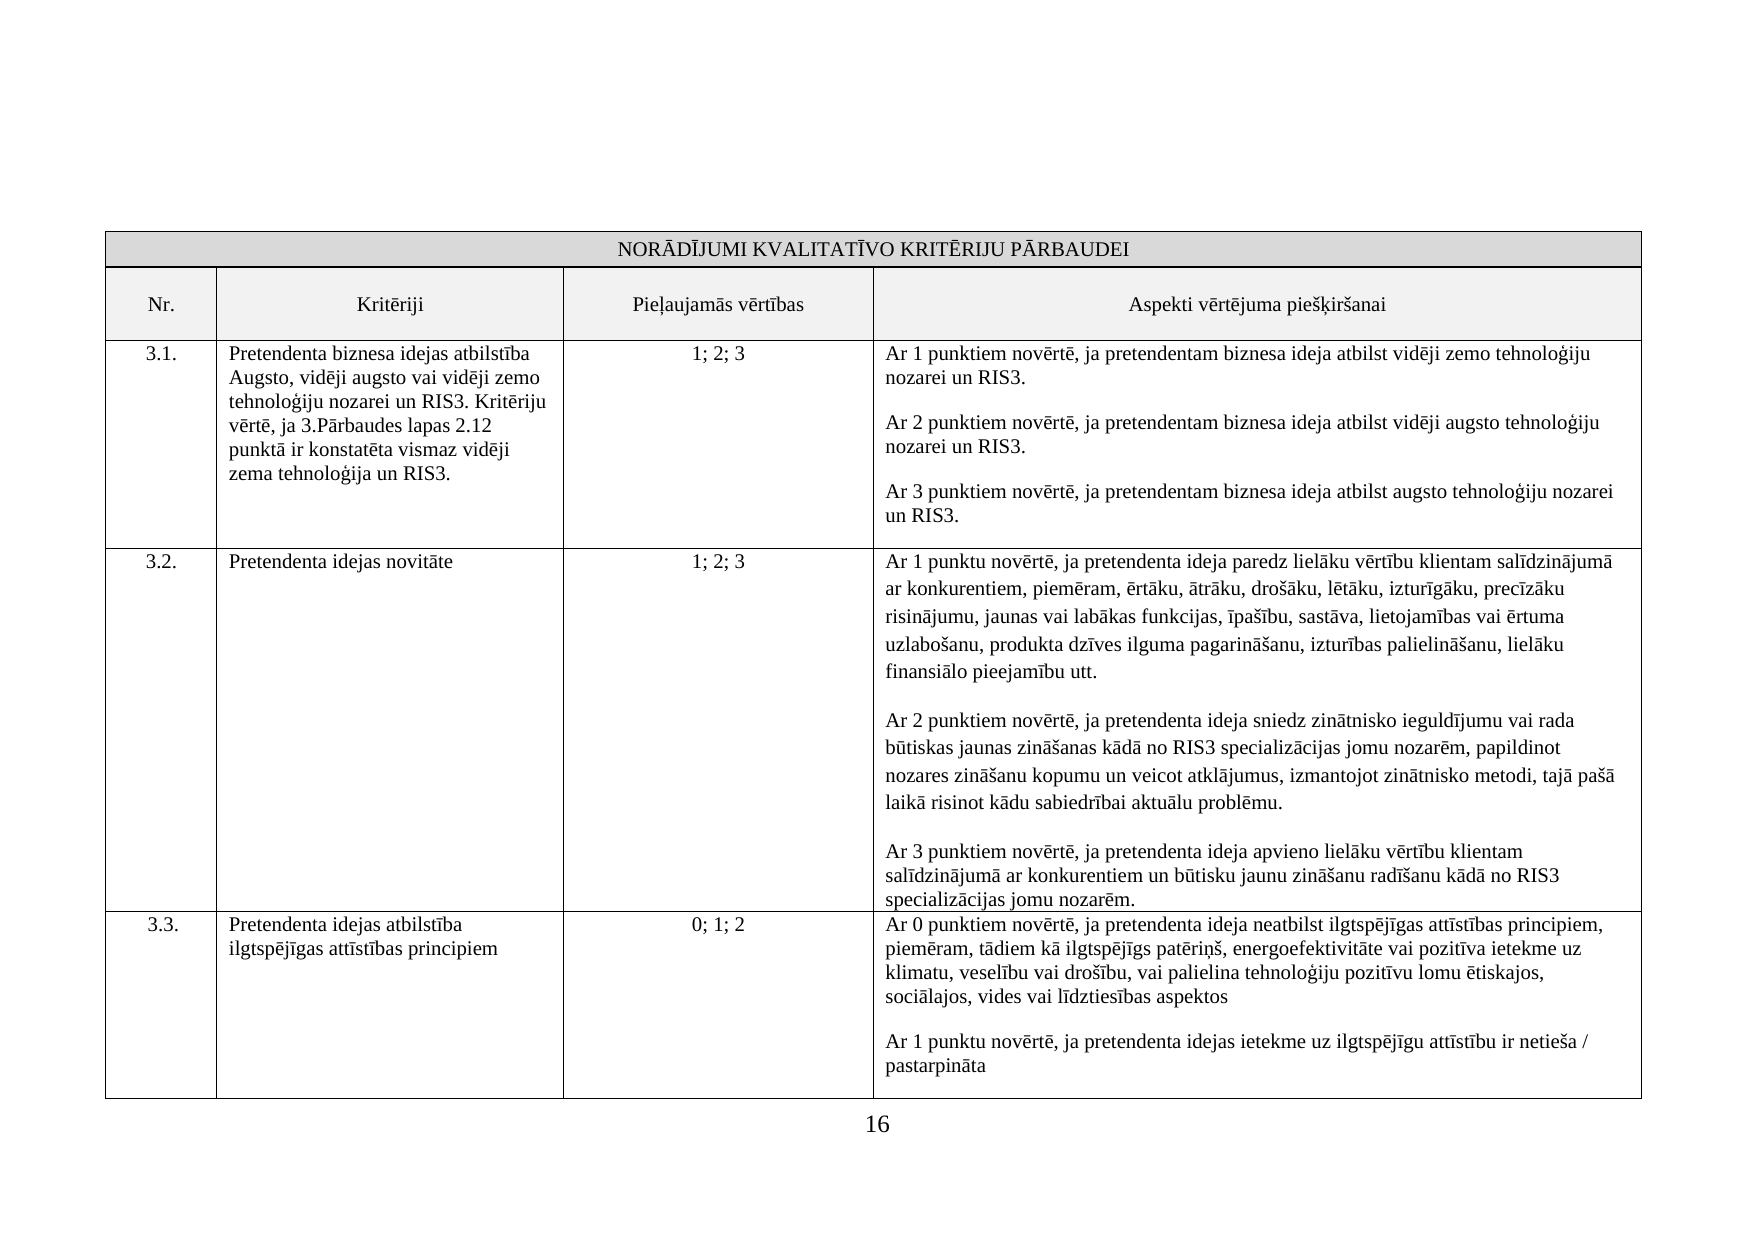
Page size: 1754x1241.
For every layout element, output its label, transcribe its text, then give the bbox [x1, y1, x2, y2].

table_cell Aspekti vērtējuma piešķiršanai [874, 268, 1641, 340]
table_cell 3.2. [106, 549, 216, 911]
table_cell 1; 2; 3 [564, 549, 873, 911]
table_cell 3.1. [106, 341, 216, 548]
table_header NORĀDĪJUMI KVALITATĪVO KRITĒRIJU PĀRBAUDEI [106, 232, 1641, 266]
table_cell Nr. [106, 268, 216, 340]
table_cell 0; 1; 2 [564, 912, 873, 1098]
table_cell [217, 912, 563, 1098]
table_cell Kritēriji [217, 268, 563, 340]
table_cell Pretendenta idejas novitāte [217, 549, 563, 911]
table_cell Ar 1 punktu novērtē, ja pretendenta ideja paredz lielāku vērtību klientam salīdzinājumā ar konkurentiem, piemēram, ērtāku, ātrāku, drošāku, lētāku, izturīgāku, precīzāku risinājumu, jaunas vai labākas funkcijas, īpašību, sastāva, lietojamības vai ērtuma uzlabošanu, produkta dzīves ilguma pagarināšanu, izturības palielināšanu, lielāku finansiālo pieejamību utt. Ar 2 punktiem novērtē, ja pretendenta ideja sniedz zinātnisko ieguldījumu vai rada būtiskas jaunas zināšanas kādā no RIS3 specializācijas jomu nozarēm, papildinot nozares zināšanu kopumu un veicot atklājumus, izmantojot zinātnisko metodi, tajā pašā laikā risinot kādu sabiedrībai aktuālu problēmu. Ar 3 punktiem novērtē, ja pretendenta ideja apvieno lielāku vērtību klientam salīdzinājumā ar konkurentiem un būtisku jaunu zināšanu radīšanu kādā no RIS3 specializācijas jomu nozarēm. [874, 549, 1641, 911]
table_cell Pretendenta biznesa idejas atbilstība Augsto, vidēji augsto vai vidēji zemo tehnoloģiju nozarei un RIS3. Kritēriju vērtē, ja 3.Pārbaudes lapas 2.12 punktā ir konstatēta vismaz vidēji zema tehnoloģija un RIS3. [217, 341, 563, 548]
table_cell Pieļaujamās vērtības [564, 268, 873, 340]
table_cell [874, 912, 1641, 1098]
table_cell 1; 2; 3 [564, 341, 873, 548]
table_cell Ar 1 punktiem novērtē, ja pretendentam biznesa ideja atbilst vidēji zemo tehnoloģiju nozarei un RIS3. Ar 2 punktiem novērtē, ja pretendentam biznesa ideja atbilst vidēji augsto tehnoloģiju nozarei un RIS3. Ar 3 punktiem novērtē, ja pretendentam biznesa ideja atbilst augsto tehnoloģiju nozarei un RIS3. [874, 341, 1641, 548]
table_cell 3.3. [106, 912, 216, 1098]
